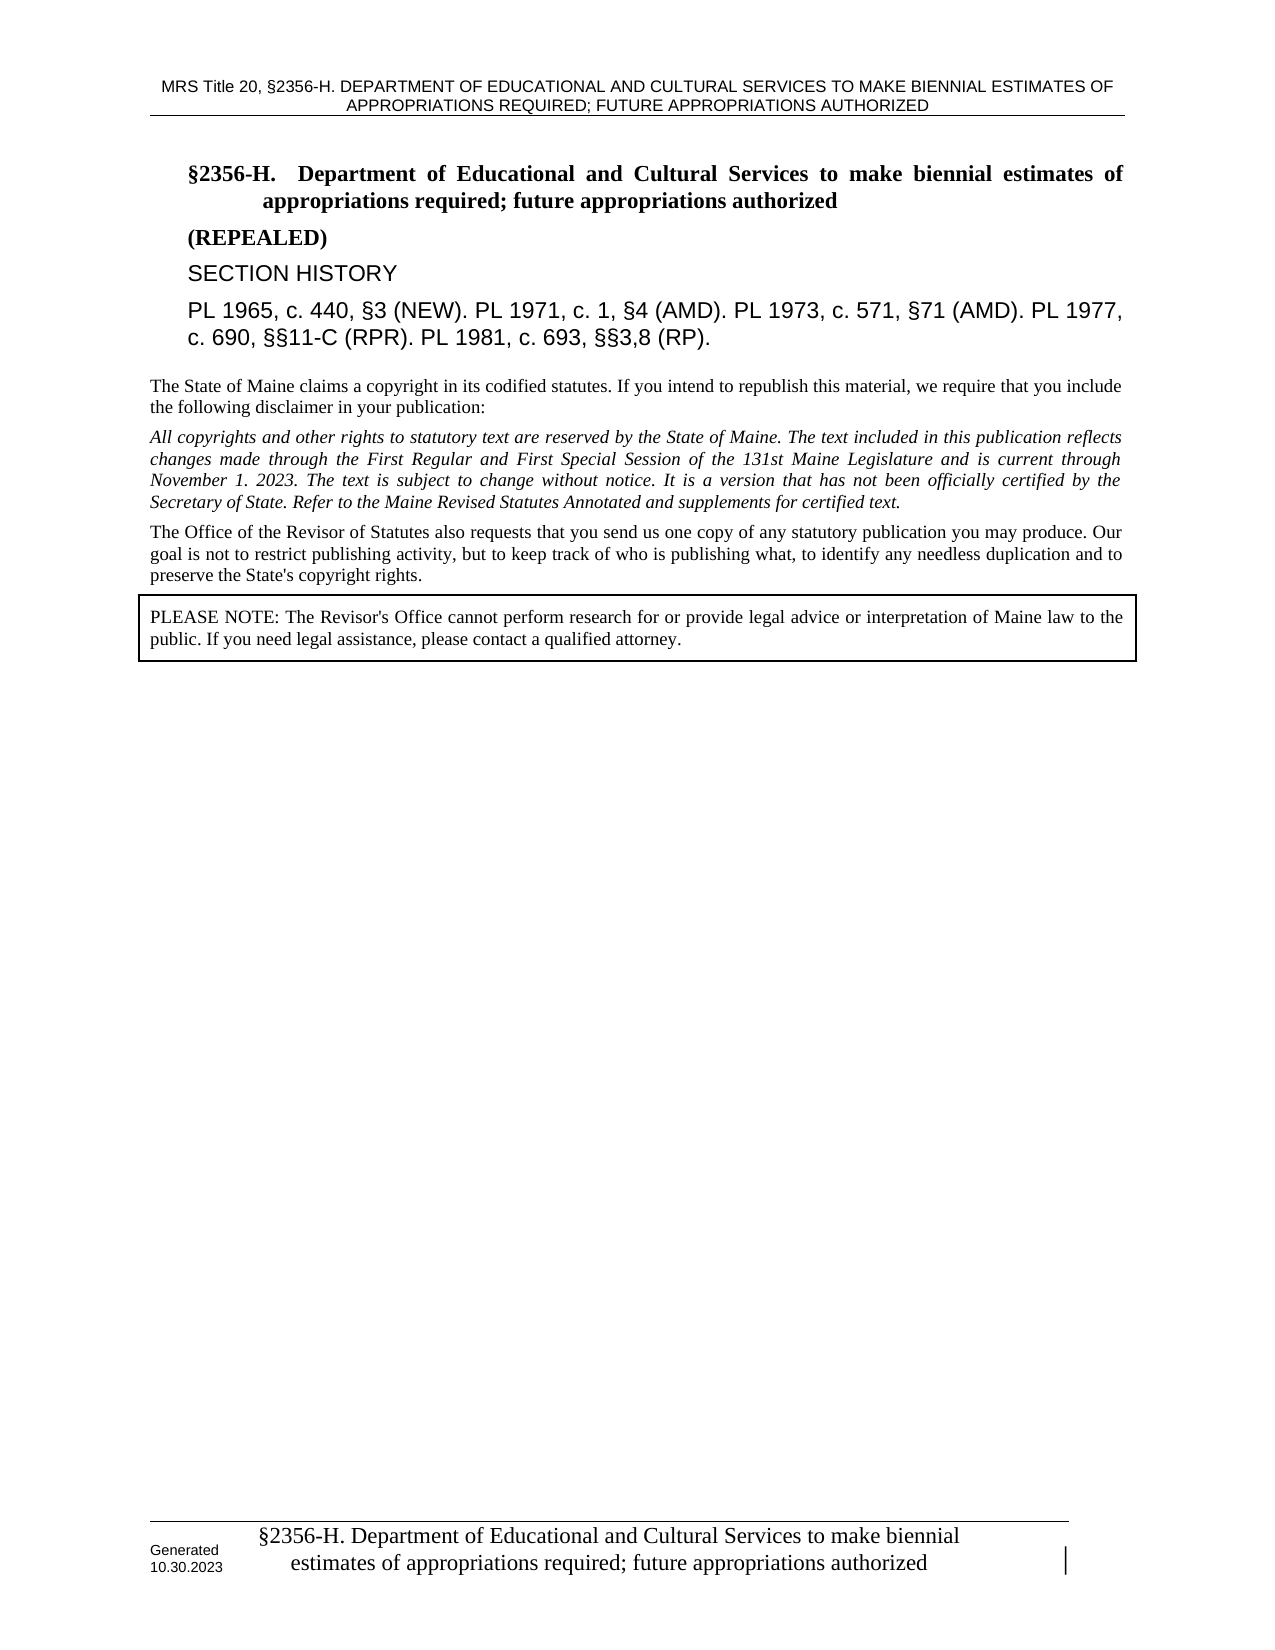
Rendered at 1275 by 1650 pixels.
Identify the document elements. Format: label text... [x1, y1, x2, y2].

text SECTION HISTORY [187, 260, 1125, 287]
text The State of Maine claims a copyright in its codified statutes. If you intend to republish this material, we require that you include the following disclaimer in your publication: [150, 375, 1125, 418]
text §2356-H. Department of Educational and Cultural Services to make biennial estimates of appropriations required; future appropriations authorized [187, 160, 1125, 213]
text PL 1965, c. 440, §3 (NEW). PL 1971, c. 1, §4 (AMD). PL 1973, c. 571, §71 (AMD). PL 1977, c. 690, §§11-C (RPR). PL 1981, c. 693, §§3,8 (RP). [187, 297, 1125, 350]
text The Office of the Revisor of Statutes also requests that you send us one copy of any statutory publication you may produce. Our goal is not to restrict publishing activity, but to keep track of who is publishing what, to identify any needless duplication and to preserve the State's copyright rights. [150, 521, 1125, 586]
text PLEASE NOTE: The Revisor's Office cannot perform research for or provide legal advice or interpretation of Maine law to the public. If you need legal assistance, please contact a qualified attorney. [140, 596, 1135, 660]
text All copyrights and other rights to statutory text are reserved by the State of Maine. The text included in this publication reflects changes made through the First Regular and First Special Session of the 131st Maine Legislature and is current through November 1. 2023 . The text is subject to change without notice. It is a version that has not been officially certified by the Secretary of State. Refer to the Maine Revised Statutes Annotated and supplements for certified text. [150, 426, 1125, 512]
text (REPEALED) [187, 223, 1125, 250]
